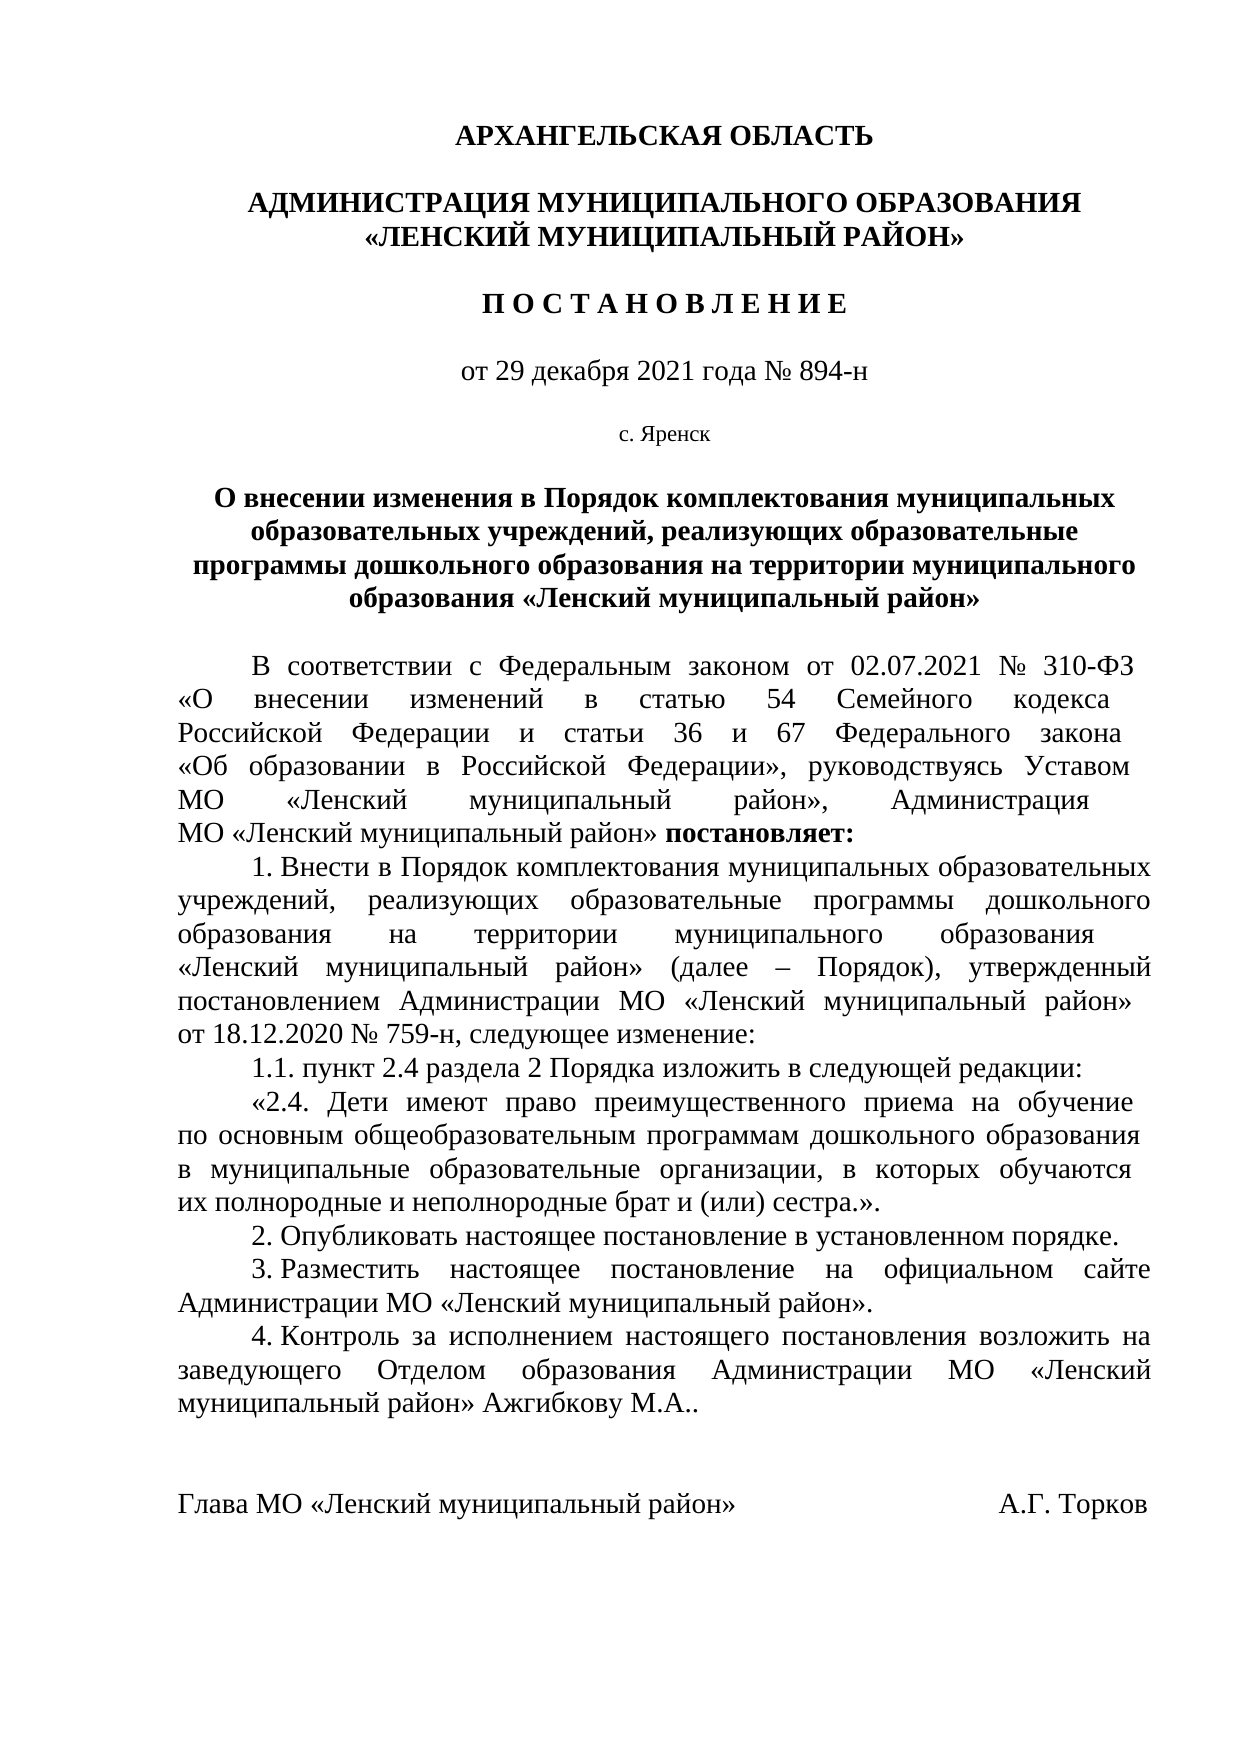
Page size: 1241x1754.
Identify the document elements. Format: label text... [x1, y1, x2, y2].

subtitle АДМИНИСТРАЦИЯ МУНИЦИПАЛЬНОГО ОБРАЗОВАНИЯ [177, 185, 1152, 219]
text от 29 декабря 2021 года № 894-н [177, 353, 1152, 386]
list Опубликовать настоящее постановление в установленном порядке. [177, 1218, 1152, 1251]
text О внесении изменения в Порядок комплектования муниципальных образовательных учреждений, реализующих образовательные программы дошкольного образования на территории муниципального образования «Ленский муниципальный район» [177, 480, 1152, 614]
list Внести в Порядок комплектования муниципальных образовательных учреждений, реализующих образовательные программы дошкольного образования на территории муниципального образования «Ленский муниципальный район» (далее – Порядок), утвержденный постановлением Администрации МО «Ленский муниципальный район» от 18.12.2020 № 759-н, следующее изменение: [177, 849, 1152, 1050]
text «ЛЕНСКИЙ МУНИЦИПАЛЬНЫЙ РАЙОН» [177, 219, 1152, 252]
text с. Яренск [177, 420, 1152, 446]
text «2.4. Дети имеют право преимущественного приема на обучение по основным общеобразовательным программам дошкольного образования в муниципальные образовательные организации, в которых обучаются их полнородные и неполнородные брат и (или) сестра.». [177, 1084, 1152, 1218]
list пункт 2.4 раздела 2 Порядка изложить в следующей редакции: [177, 1050, 1152, 1084]
text П О С Т А Н О В Л Е Н И Е [177, 286, 1152, 319]
list Разместить настоящее постановление на официальном сайте Администрации МО «Ленский муниципальный район». [177, 1251, 1152, 1318]
text Глава МО «Ленский муниципальный район» А.Г. Торков [177, 1486, 1152, 1520]
text В соответствии с Федеральным законом от 02.07.2021 № 310-ФЗ «О внесении изменений в статью 54 Семейного кодекса Российской Федерации и статьи 36 и 67 Федерального закона «Об образовании в Российской Федерации», руководствуясь Уставом МО «Ленский муниципальный район», Администрация МО «Ленский муниципальный район» постановляет: [177, 648, 1152, 849]
list Контроль за исполнением настоящего постановления возложить на заведующего Отделом образования Администрации МО «Ленский муниципальный район» Ажгибкову М.А.. [177, 1318, 1152, 1419]
text АРХАНГЕЛЬСКАЯ ОБЛАСТЬ [177, 118, 1152, 152]
